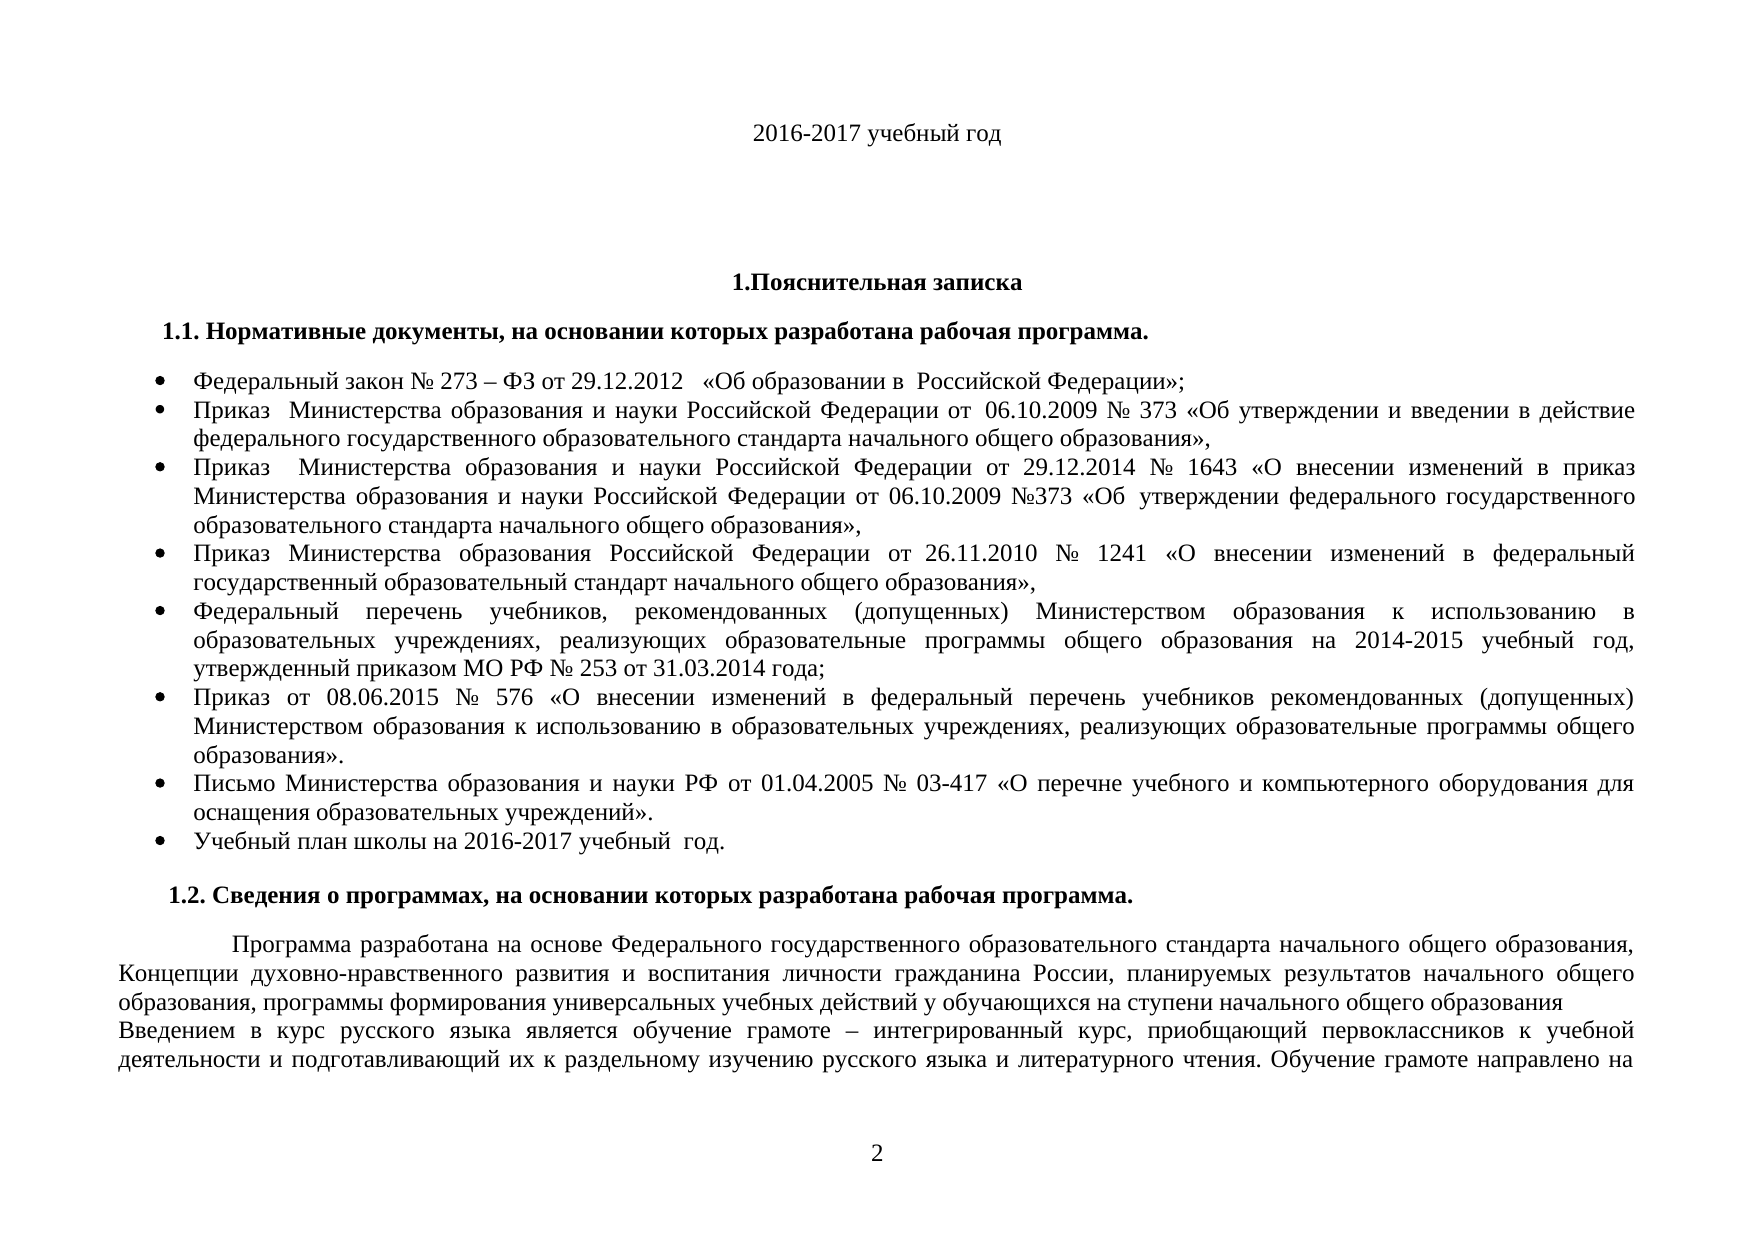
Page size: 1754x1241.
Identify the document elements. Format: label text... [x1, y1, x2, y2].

text 1.Пояснительная записка [118, 267, 1636, 296]
list Федеральный перечень учебников, рекомендованных (допущенных) Министерством образования к использованию в образовательных учреждениях, реализующих образовательные программы общего образования на 2014-2015 учебный год, утвержденный приказом МО РФ № 253 от 31.03.2014 года; [156, 596, 1636, 682]
text 1.1. Нормативные документы, на основании которых разработана рабочая программа. [118, 316, 1636, 345]
list Письмо Министерства образования и науки РФ от 01.04.2005 № 03-417 «О перечне учебного и компьютерного оборудования для оснащения образовательных учреждений». [156, 768, 1636, 826]
list Приказ Министерства образования и науки Российской Федерации от 06.10.2009 № 373 «Об утверждении и введении в действие федерального государственного образовательного стандарта начального общего образования», [156, 395, 1636, 452]
text 1.2. Сведения о программах, на основании которых разработана рабочая программа. [118, 880, 1636, 908]
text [118, 1016, 1636, 1073]
text 2016-2017 учебный год [118, 118, 1636, 147]
list Приказ от 08.06.2015 № 576 «О внесении изменений в федеральный перечень учебников рекомендованных (допущенных) Министерством образования к использованию в образовательных учреждениях, реализующих образовательные программы общего образования». [156, 682, 1636, 768]
list Приказ Министерства образования и науки Российской Федерации от 29.12.2014 № 1643 «О внесении изменений в приказ Министерства образования и науки Российской Федерации от 06.10.2009 №373 «Об утверждении федерального государственного образовательного стандарта начального общего образования», [156, 452, 1636, 538]
text Программа разработана на основе Федерального государственного образовательного стандарта начального общего образования, Концепции духовно-нравственного развития и воспитания личности гражданина России, планируемых результатов начального общего образования, программы формирования универсальных учебных действий у обучающихся на ступени начального общего образования [118, 929, 1636, 1016]
list Приказ Министерства образования Российской Федерации от 26.11.2010 № 1241 «О внесении изменений в федеральный государственный образовательный стандарт начального общего образования», [156, 538, 1636, 596]
list Учебный план школы на 2016-2017 учебный год. [156, 826, 1636, 855]
list Федеральный закон № 273 – ФЗ от 29.12.2012 «Об образовании в Российской Федерации»; [156, 366, 1636, 395]
